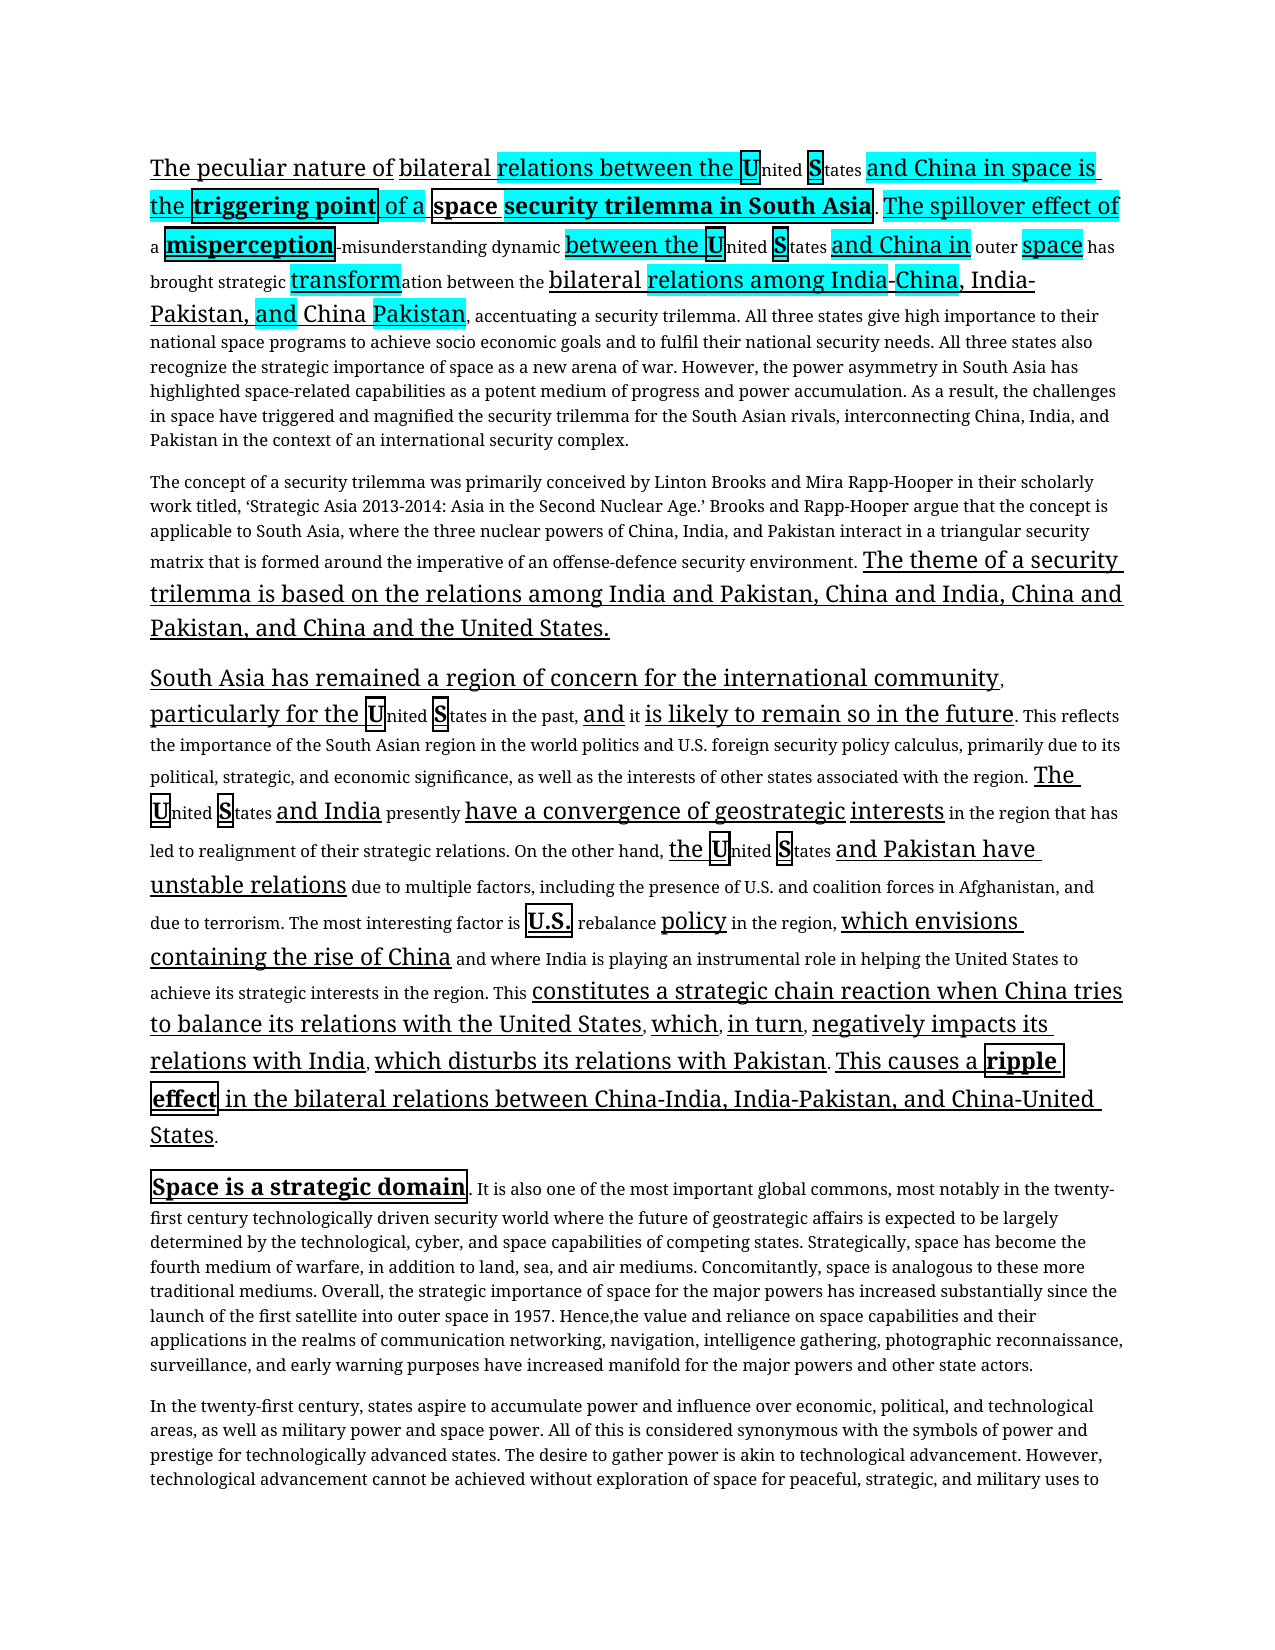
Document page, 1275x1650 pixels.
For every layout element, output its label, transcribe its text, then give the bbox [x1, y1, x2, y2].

text Space is a strategic domain. It is also one of the most important global commons, most notably in the twenty-first century technologically driven security world where the future of geostrategic affairs is expected to be largely determined by the technological, cyber, and space capabilities of competing states. Strategically, space has become the fourth medium of warfare, in addition to land, sea, and air mediums. Concomitantly, space is analogous to these more traditional mediums. Overall, the strategic importance of space for the major powers has increased substantially since the launch of the first satellite into outer space in 1957. Hence,the value and reliance on space capabilities and their applications in the realms of communication networking, navigation, intelligence gathering, photographic reconnaissance, surveillance, and early warning purposes have increased manifold for the major powers and other state actors. [150, 1169, 1125, 1376]
text The concept of a security trilemma was primarily conceived by Linton Brooks and Mira Rapp-Hooper in their scholarly work titled, ‘Strategic Asia 2013-2014: Asia in the Second Nuclear Age.’ Brooks and Rapp-Hooper argue that the concept is applicable to South Asia, where the three nuclear powers of China, India, and Pakistan interact in a triangular security matrix that is formed around the imperative of an offense-defence security environment. The theme of a security trilemma is based on the relations among India and Pakistan, China and India, China and Pakistan, and China and the United States. [150, 470, 1125, 643]
text The peculiar nature of bilateral relations between the United States and China in space is the triggering point of a space security trilemma in South Asia. The spillover effect of a misperception-misunderstanding dynamic between the United States and China in outer space has brought strategic transformation between the bilateral relations among India-China, India-Pakistan, and China Pakistan, accentuating a security trilemma. All three states give high importance to their national space programs to achieve socio economic goals and to fulfil their national security needs. All three states also recognize the strategic importance of space as a new arena of war. However, the power asymmetry in South Asia has highlighted space-related capabilities as a potent medium of progress and power accumulation. As a result, the challenges in space have triggered and magnified the security trilemma for the South Asian rivals, interconnecting China, India, and Pakistan in the context of an international security complex. [150, 150, 1125, 452]
text South Asia has remained a region of concern for the international community, particularly for the United States in the past, and it is likely to remain so in the future. This reflects the importance of the South Asian region in the world politics and U.S. foreign security policy calculus, primarily due to its political, strategic, and economic significance, as well as the interests of other states associated with the region. The United States and India presently have a convergence of geostrategic interests in the region that has led to realignment of their strategic relations. On the other hand, the United States and Pakistan have unstable relations due to multiple factors, including the presence of U.S. and coalition forces in Afghanistan, and due to terrorism. The most interesting factor is U.S. rebalance policy in the region, which envisions containing the rise of China and where India is playing an instrumental role in helping the United States to achieve its strategic interests in the region. This constitutes a strategic chain reaction when China tries to balance its relations with the United States, which, in turn, negatively impacts its relations with India, which disturbs its relations with Pakistan. This causes a ripple effect in the bilateral relations between China-India, India-Pakistan, and China-United States. [150, 662, 1125, 1150]
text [150, 1394, 1125, 1490]
